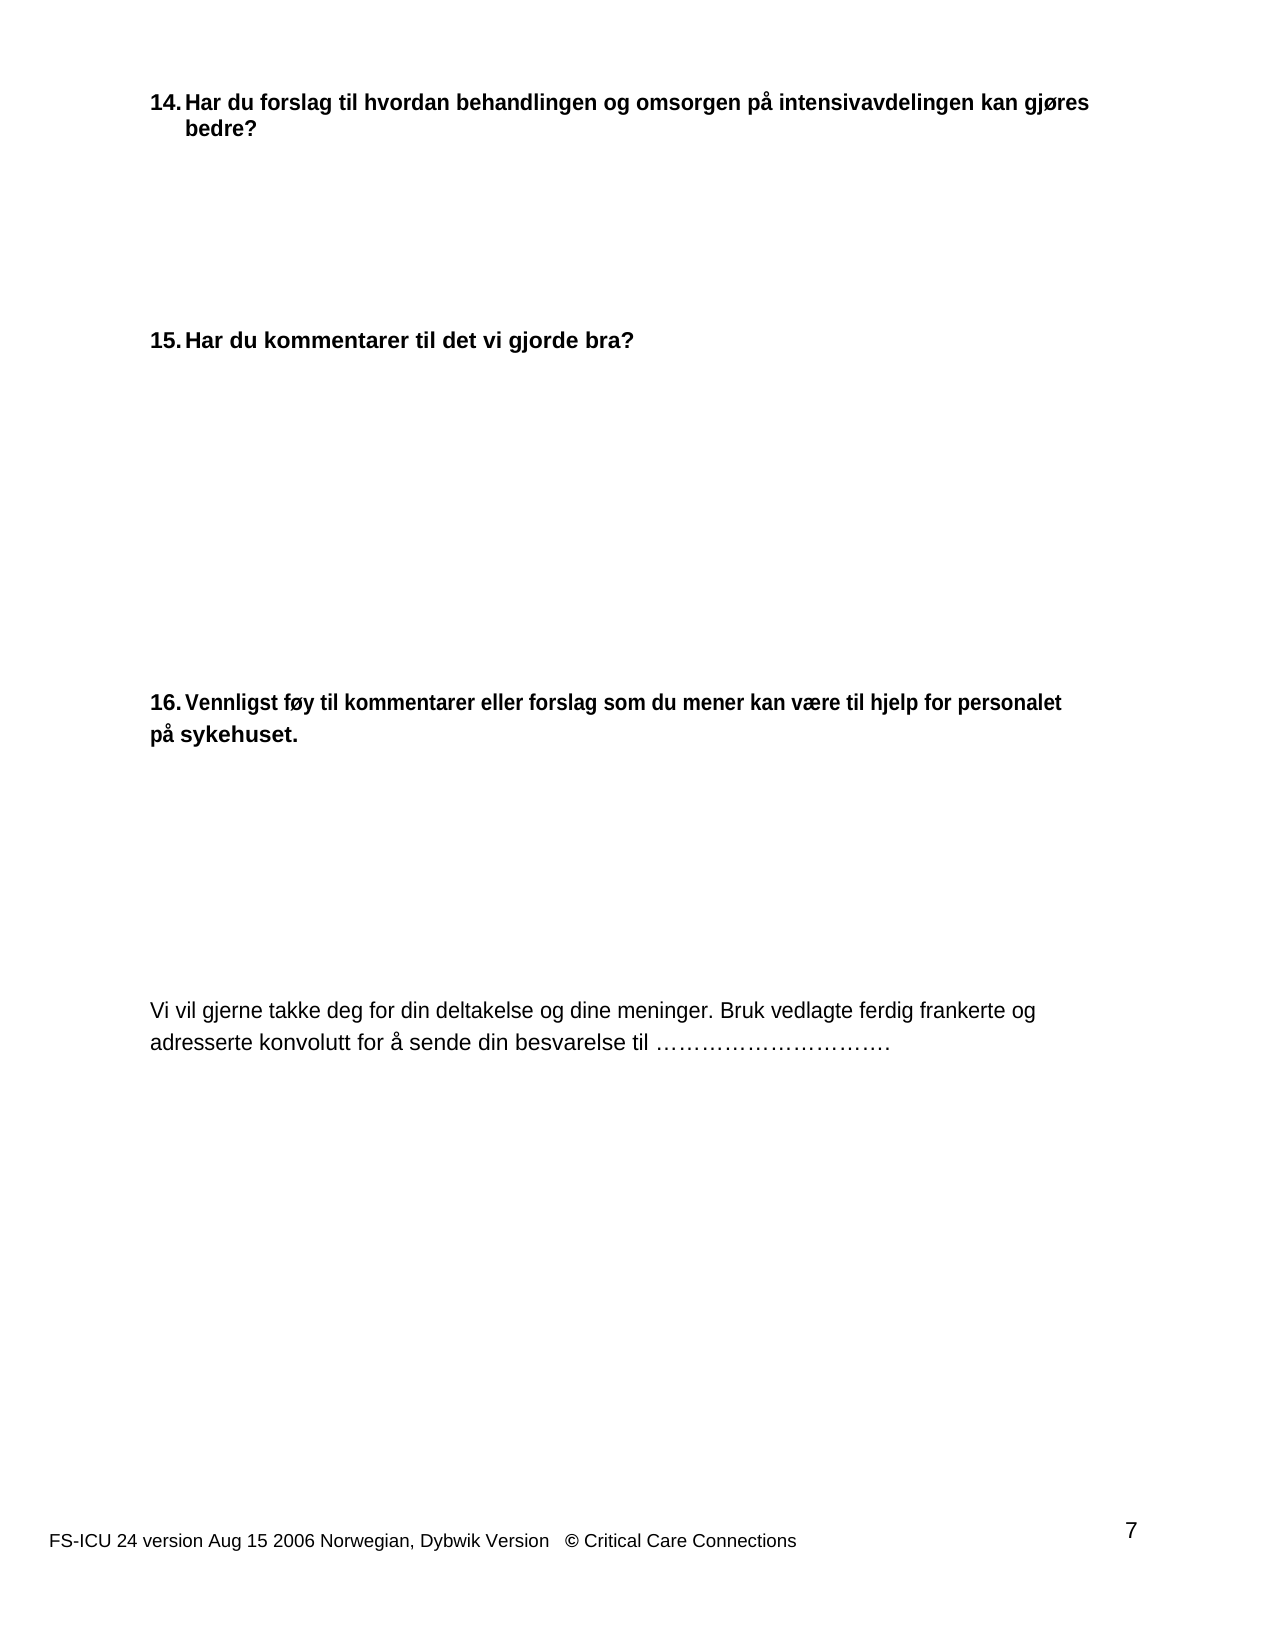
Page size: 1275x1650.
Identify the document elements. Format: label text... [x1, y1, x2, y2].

subtitle Har du forslag til hvordan behandlingen og omsorgen på intensivavdelingen kan gjøres bedre? [150, 89, 1144, 142]
list Vennligst føy til kommentarer eller forslag som du mener kan være til hjelp for personalet på sykehuset. [150, 689, 1070, 747]
text Vi vil gjerne takke deg for din deltakelse og dine meninger. Bruk vedlagte ferdig frankerte og adresserte konvolutt for å sende din besvarelse til …………………………. [150, 997, 1144, 1056]
list Har du kommentarer til det vi gjorde bra? [150, 327, 1144, 353]
